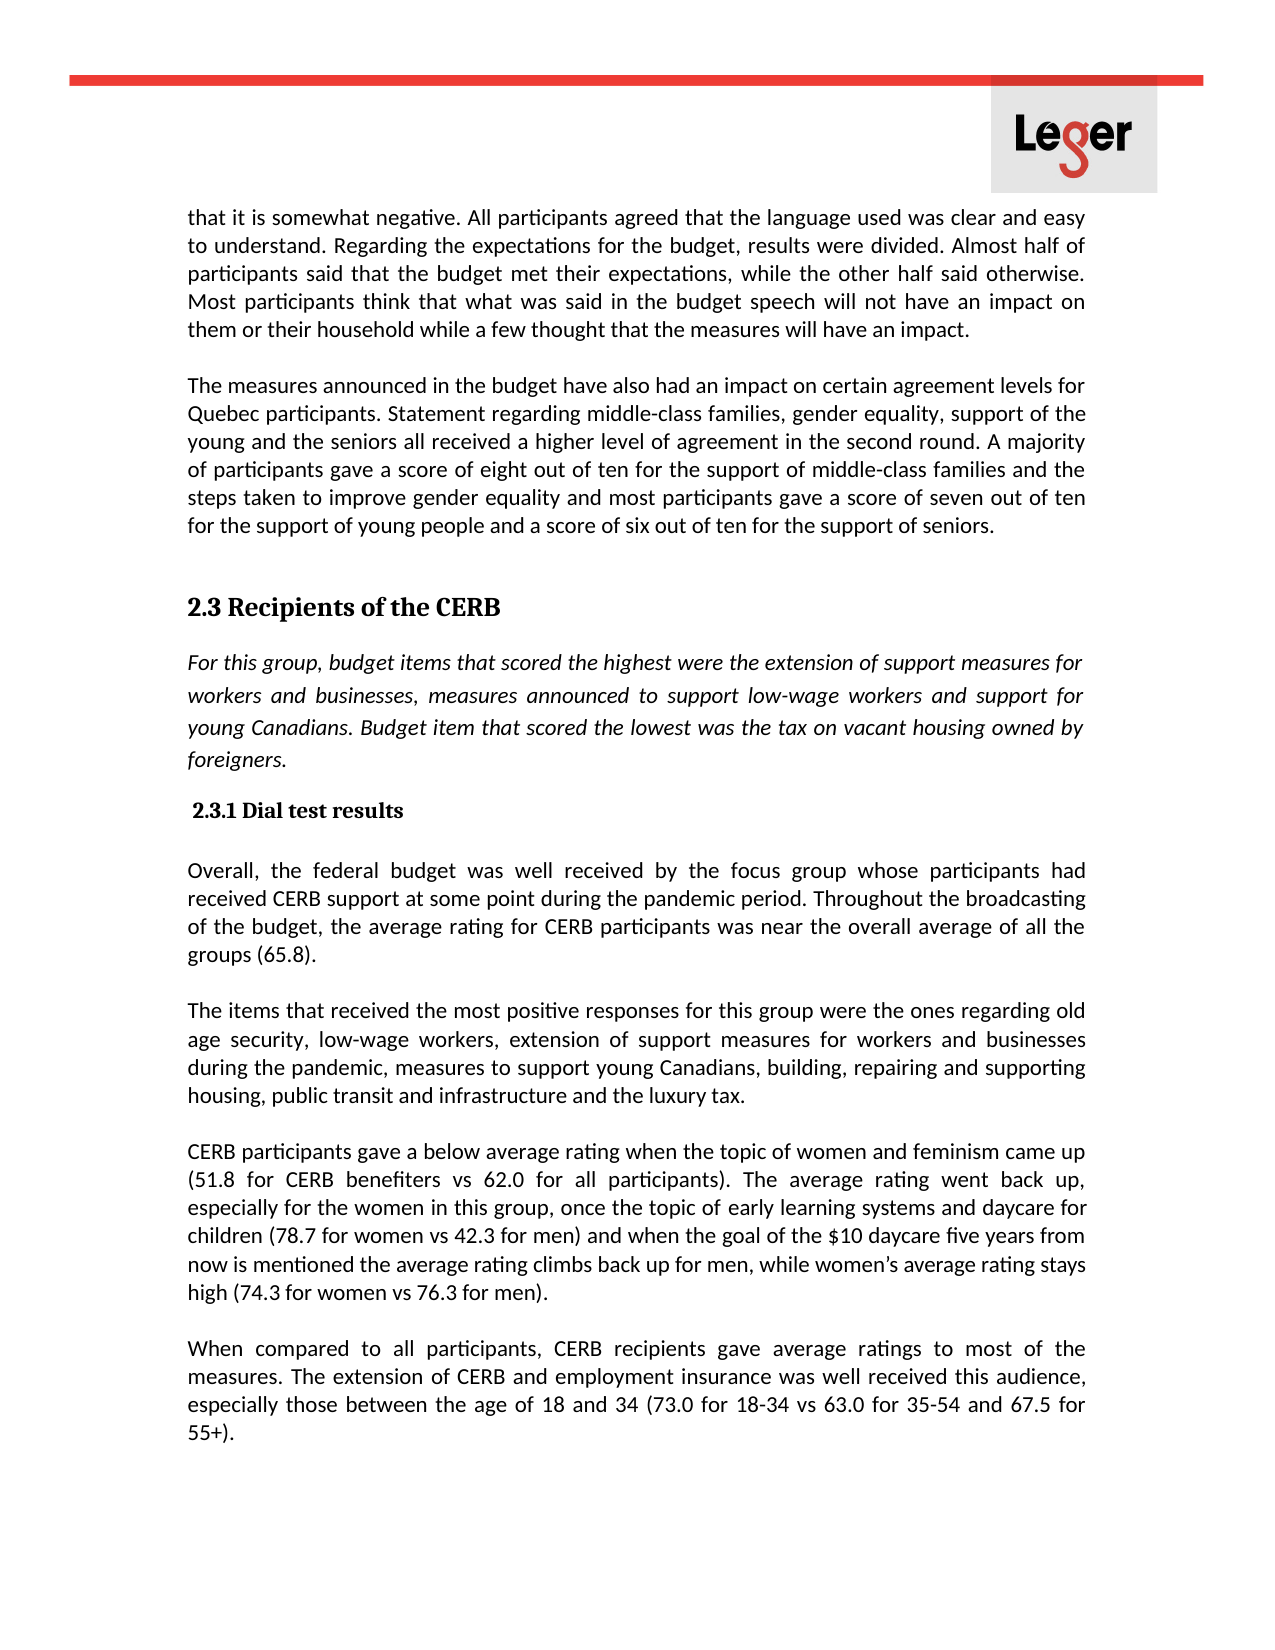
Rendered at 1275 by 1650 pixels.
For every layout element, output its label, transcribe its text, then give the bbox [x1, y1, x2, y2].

subtitle 2.3.1 Dial test results [187, 798, 1087, 824]
text When compared to all participants, CERB recipients gave average ratings to most of the measures. The extension of CERB and employment insurance was well received this audience, especially those between the age of 18 and 34 (73.0 for 18-34 vs 63.0 for 35-54 and 67.5 for 55+). [187, 1334, 1087, 1446]
text The measures announced in the budget have also had an impact on certain agreement levels for Quebec participants. Statement regarding middle-class families, gender equality, support of the young and the seniors all received a higher level of agreement in the second round. A majority of participants gave a score of eight out of ten for the support of middle-class families and the steps taken to improve gender equality and most participants gave a score of seven out of ten for the support of young people and a score of six out of ten for the support of seniors. [187, 371, 1087, 539]
subtitle For this group, budget items that scored the highest were the extension of support measures for workers and businesses, measures announced to support low-wage workers and support for young Canadians. Budget item that scored the lowest was the tax on vacant housing owned by foreigners. [187, 648, 1087, 773]
subtitle 2.3 Recipients of the CERB [187, 592, 1087, 623]
text The items that received the most positive responses for this group were the ones regarding old age security, low-wage workers, extension of support measures for workers and businesses during the pandemic, measures to support young Canadians, building, repairing and supporting housing, public transit and infrastructure and the luxury tax. [187, 996, 1087, 1109]
text CERB participants gave a below average rating when the topic of women and feminism came up (51.8 for CERB benefiters vs 62.0 for all participants). The average rating went back up, especially for the women in this group, once the topic of early learning systems and daycare for children (78.7 for women vs 42.3 for men) and when the goal of the $10 daycare five years from now is mentioned the average rating climbs back up for men, while women’s average rating stays high (74.3 for women vs 76.3 for men). [187, 1137, 1087, 1306]
text Overall, the federal budget was well received by the focus group whose participants had received CERB support at some point during the pandemic period. Throughout the broadcasting of the budget, the average rating for CERB participants was near the overall average of all the groups (65.8). [187, 856, 1087, 968]
picture [0, 75, 1275, 193]
